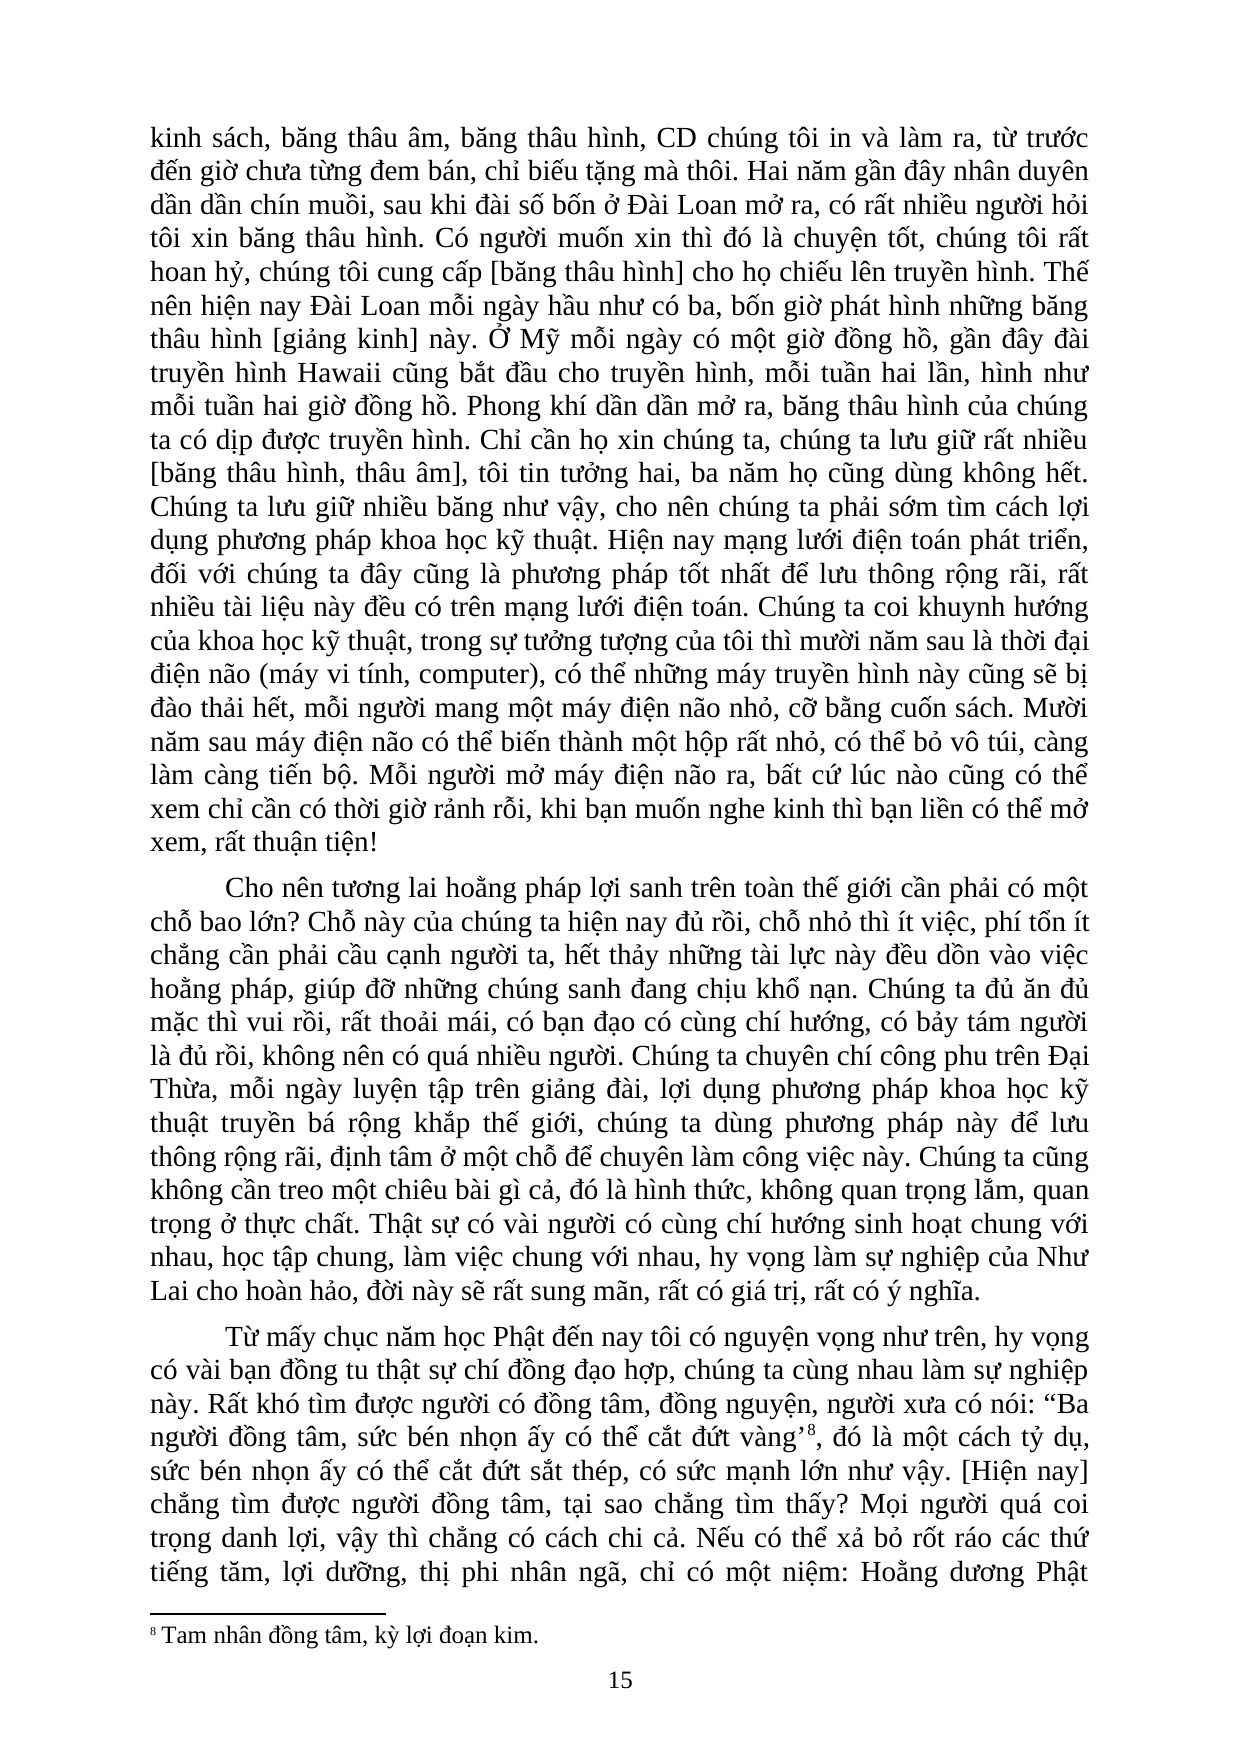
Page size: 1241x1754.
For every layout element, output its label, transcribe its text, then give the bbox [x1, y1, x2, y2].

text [150, 1319, 1090, 1587]
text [150, 120, 1090, 858]
text Cho nên tương lai hoằng pháp lợi sanh trên toàn thế giới cần phải có một chỗ bao lớn? Chỗ này của chúng ta hiện nay đủ rồi, chỗ nhỏ thì ít việc, phí tổn ít chẳng cần phải cầu cạnh người ta, hết thảy những tài lực này đều dồn vào việc hoằng pháp, giúp đỡ những chúng sanh đang chịu khổ nạn. Chúng ta đủ ăn đủ mặc thì vui rồi, rất thoải mái, có bạn đạo có cùng chí hướng, có bảy tám người là đủ rồi, không nên có quá nhiều người. Chúng ta chuyên chí công phu trên Đại Thừa, mỗi ngày luyện tập trên giảng đài, lợi dụng phương pháp khoa học kỹ thuật truyền bá rộng khắp thế giới, chúng ta dùng phương pháp này để lưu thông rộng rãi, định tâm ở một chỗ để chuyên làm công việc này. Chúng ta cũng không cần treo một chiêu bài gì cả, đó là hình thức, không quan trọng lắm, quan trọng ở thực chất. Thật sự có vài người có cùng chí hướng sinh hoạt chung với nhau, học tập chung, làm việc chung với nhau, hy vọng làm sự nghiệp của Như Lai cho hoàn hảo, đời này sẽ rất sung mãn, rất có giá trị, rất có ý nghĩa. [150, 870, 1090, 1306]
